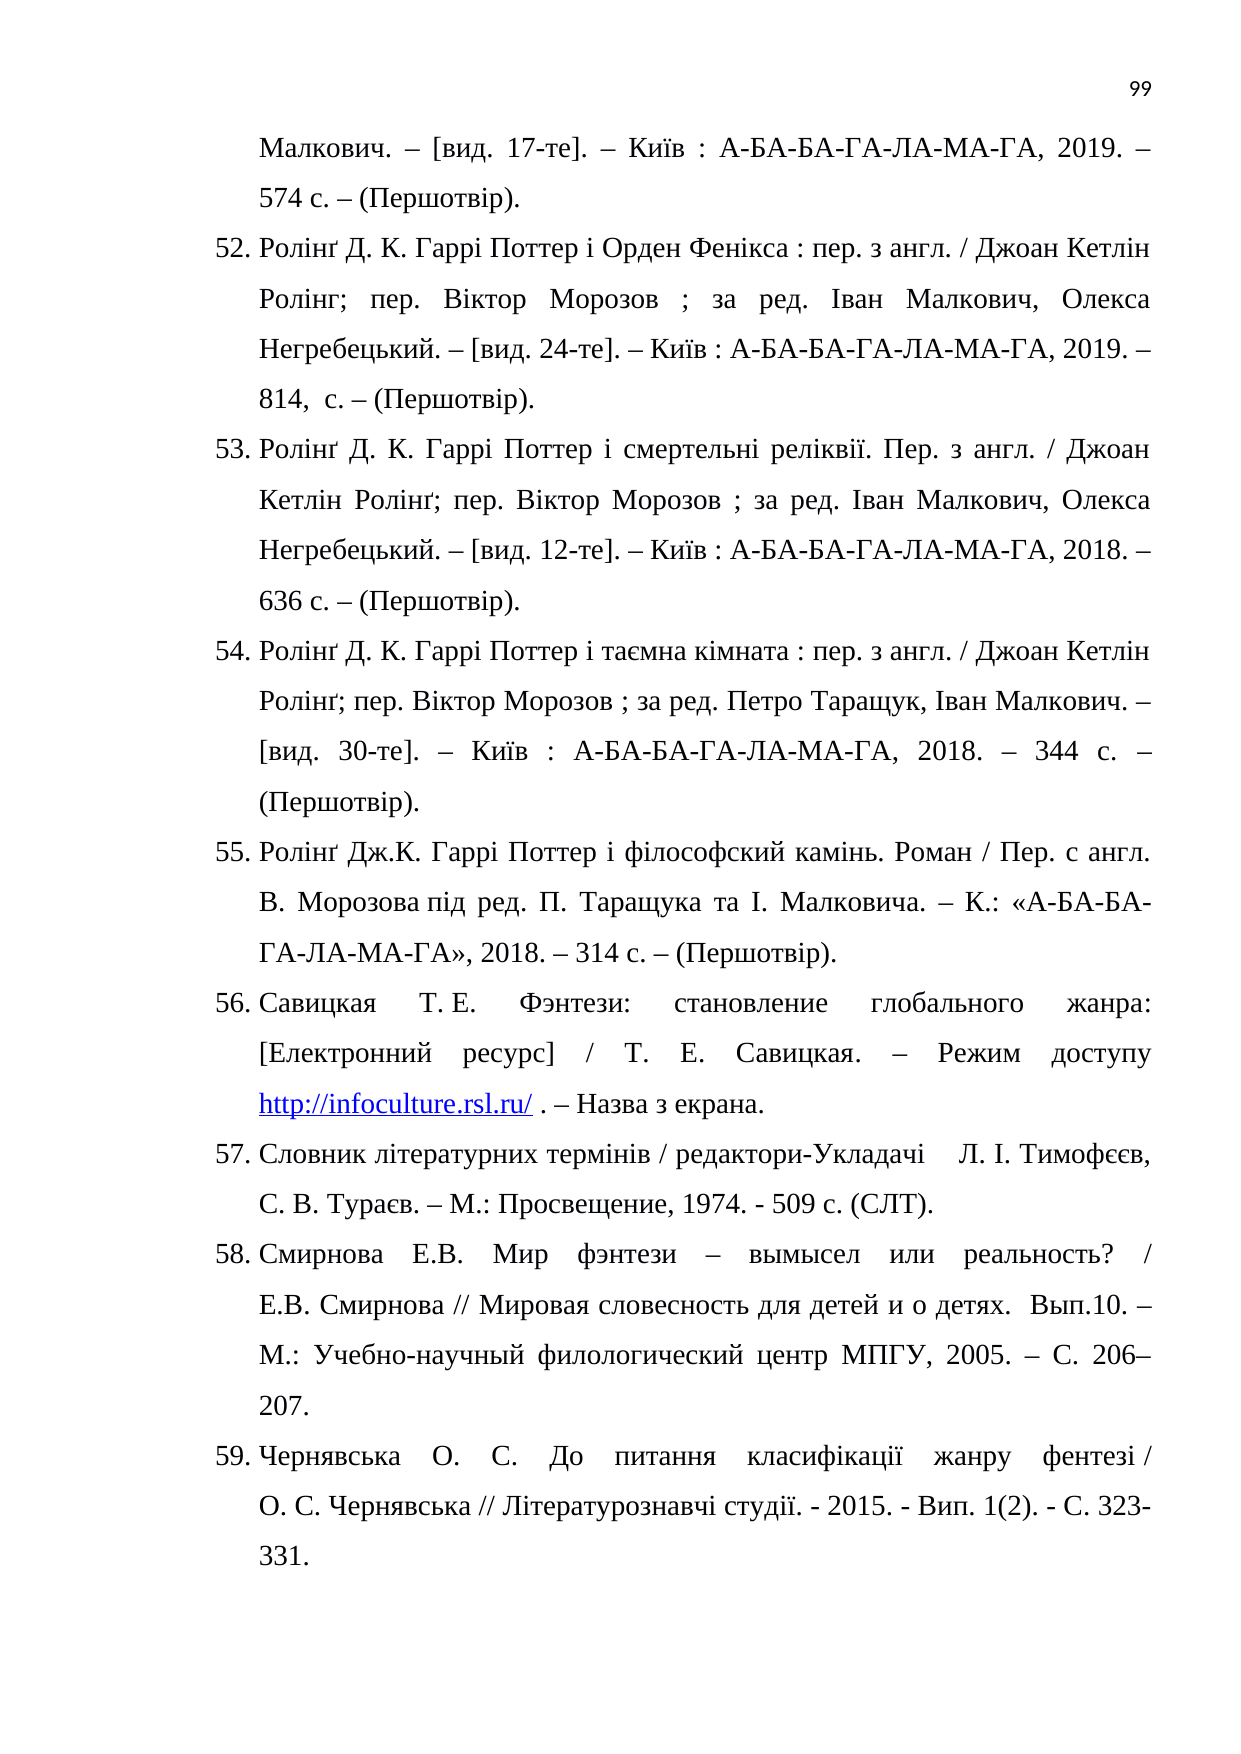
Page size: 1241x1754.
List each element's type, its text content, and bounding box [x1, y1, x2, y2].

list Ролінґ Д. К. Гаррі Поттер і таємна кімната : пер. з англ. / Джоан Кетлін Ролінґ; пер. Віктор Морозов ; за ред. Петро Таращук, Іван Малкович. – [вид. 30-те]. – Київ : А-БА-БА-ГА-ЛА-МА-ГА, 2018. – 344 с. – (Першотвір). [215, 633, 1152, 817]
list Смирнова Е.В. Мир фэнтези – вымысел или реальность? / Е.В. Смирнова // Мировая словесность для детей и о детях. Вып.10. – М.: Учебно-научный филологический центр МПГУ, 2005. – С. 206–207. [215, 1237, 1152, 1421]
list Савицкая Т. Е. Фэнтези: становление глобального жанра: [Електронний ресурс] / Т. Е. Савицкая. – Режим доступу http://infoculture.rsl.ru/ . – Назва з екрана. [215, 985, 1152, 1119]
list Ролінґ Дж.К. Гаррі Поттер і філософский камінь. Роман / Пер. с англ. В. Морозова під ред. П. Таращука та І. Малковича. – К.: «А-БА-БА-ГА-ЛА-МА-ГА», 2018. – 314 с. – (Першотвір). [215, 834, 1152, 968]
list Чернявська О. С. До питання класифікації жанру фентезі / О. С. Чернявська // Літературознавчі студії. - 2015. - Вип. 1(2). - С. 323-331. [215, 1438, 1152, 1572]
list Ролінґ Д. К. Гаррі Поттер і смертельні реліквії. Пер. з англ. / Джоан Кетлін Ролінґ; пер. Віктор Морозов ; за ред. Іван Малкович, Олекса Негребецький. – [вид. 12-те]. – Київ : А-БА-БА-ГА-ЛА-МА-ГА, 2018. – 636 с. – (Першотвір). [215, 432, 1152, 616]
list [215, 130, 1152, 214]
list Словник літературних термінів / редактори-Укладачі Л. І. Тимофєєв, С. В. Тураєв. – М.: Просвещение, 1974. - 509 с. (СЛТ). [215, 1136, 1152, 1220]
list Ролінґ Д. К. Гаррі Поттер і Орден Фенікса : пер. з англ. / Джоан Кетлін Ролінг; пер. Віктор Морозов ; за ред. Іван Малкович, Олекса Негребецький. – [вид. 24-те]. – Київ : А-БА-БА-ГА-ЛА-МА-ГА, 2019. – 814, с. – (Першотвір). [215, 230, 1152, 415]
